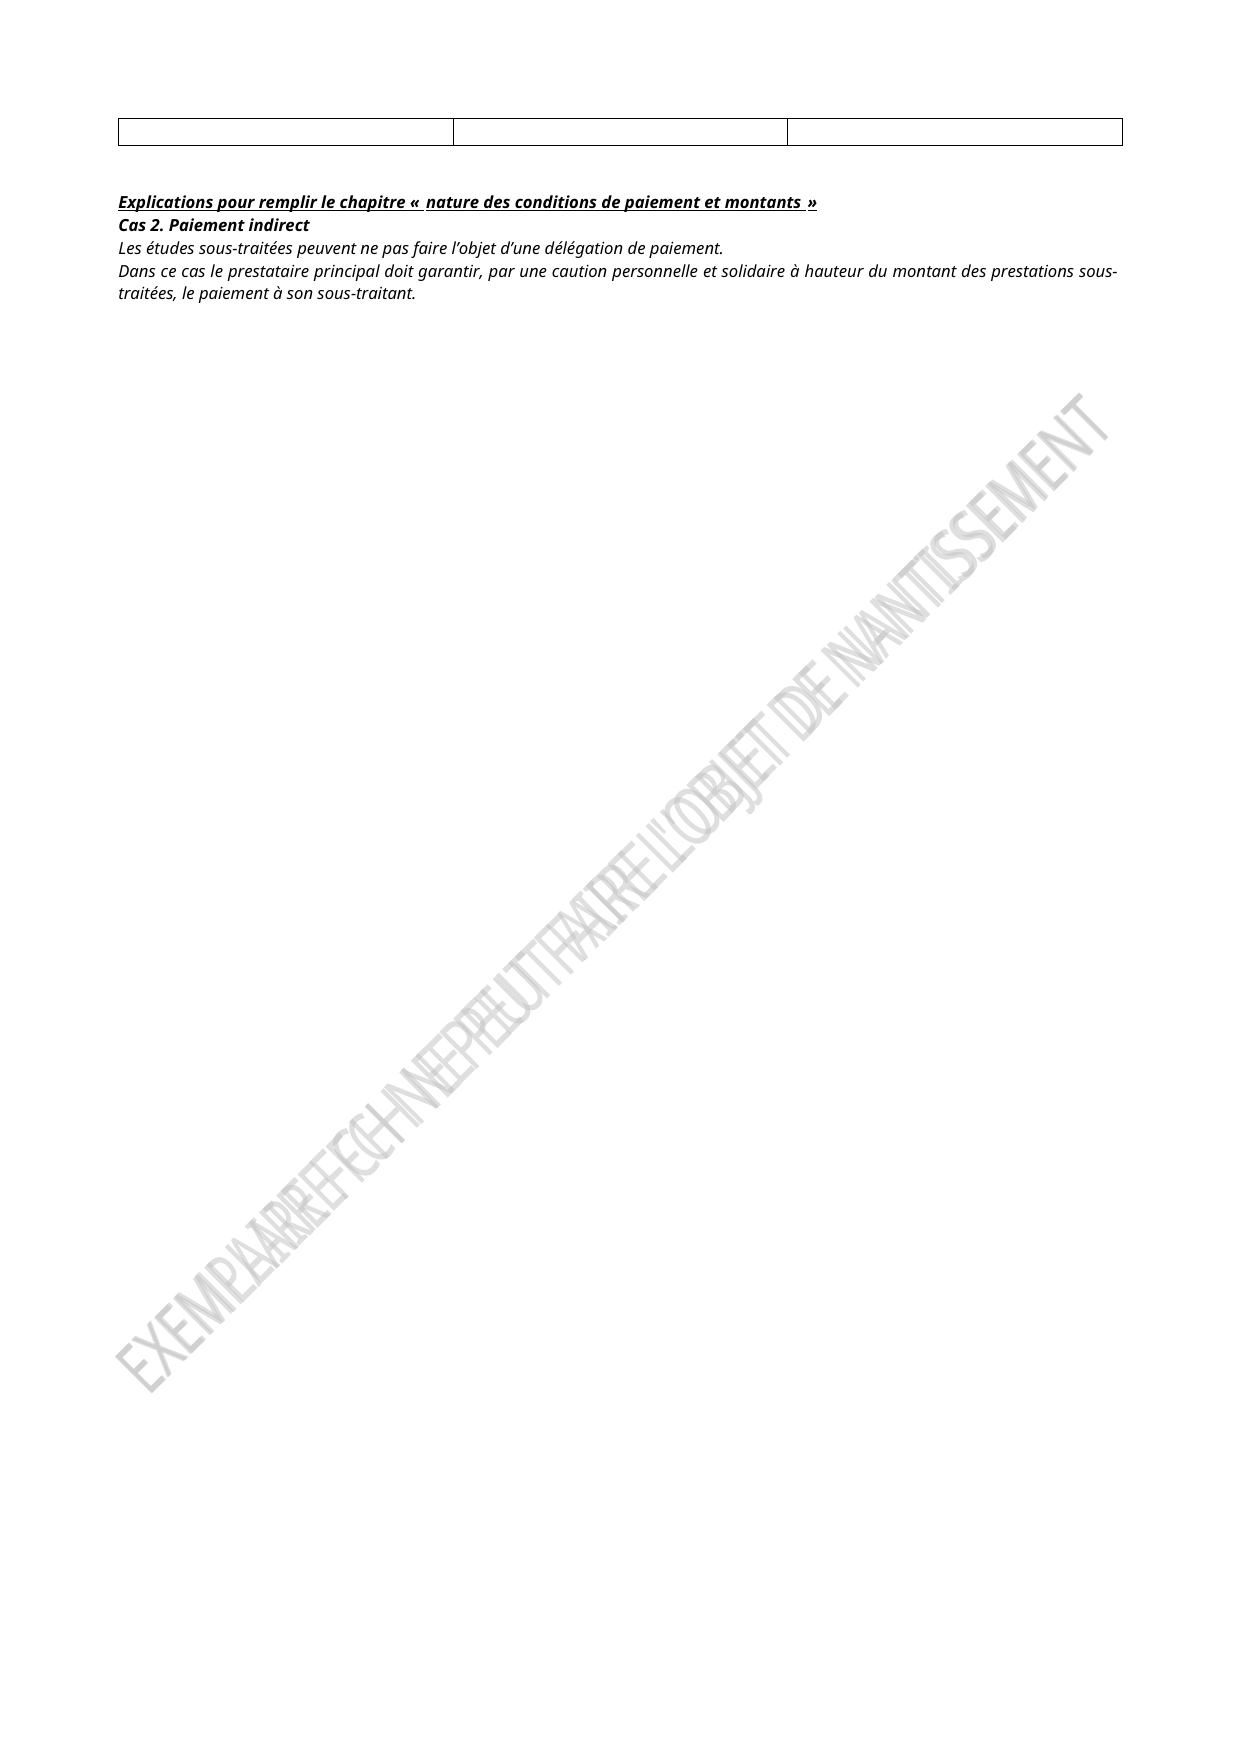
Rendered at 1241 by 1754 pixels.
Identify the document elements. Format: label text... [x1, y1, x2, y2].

table_cell [788, 119, 1122, 145]
text Les études sous-traitées peuvent ne pas faire l’objet d’une délégation de paiement. [118, 237, 1122, 259]
text Dans ce cas le prestataire principal doit garantir, par une caution personnelle et solidaire à hauteur du montant des prestations sous-traitées, le paiement à son sous-traitant. [118, 259, 1122, 305]
text Cas 2. Paiement indirect [118, 214, 1122, 237]
text Explications pour remplir le chapitre « nature des conditions de paiement et montants » [118, 191, 1122, 214]
table_cell [119, 119, 453, 145]
table_cell [454, 119, 787, 145]
